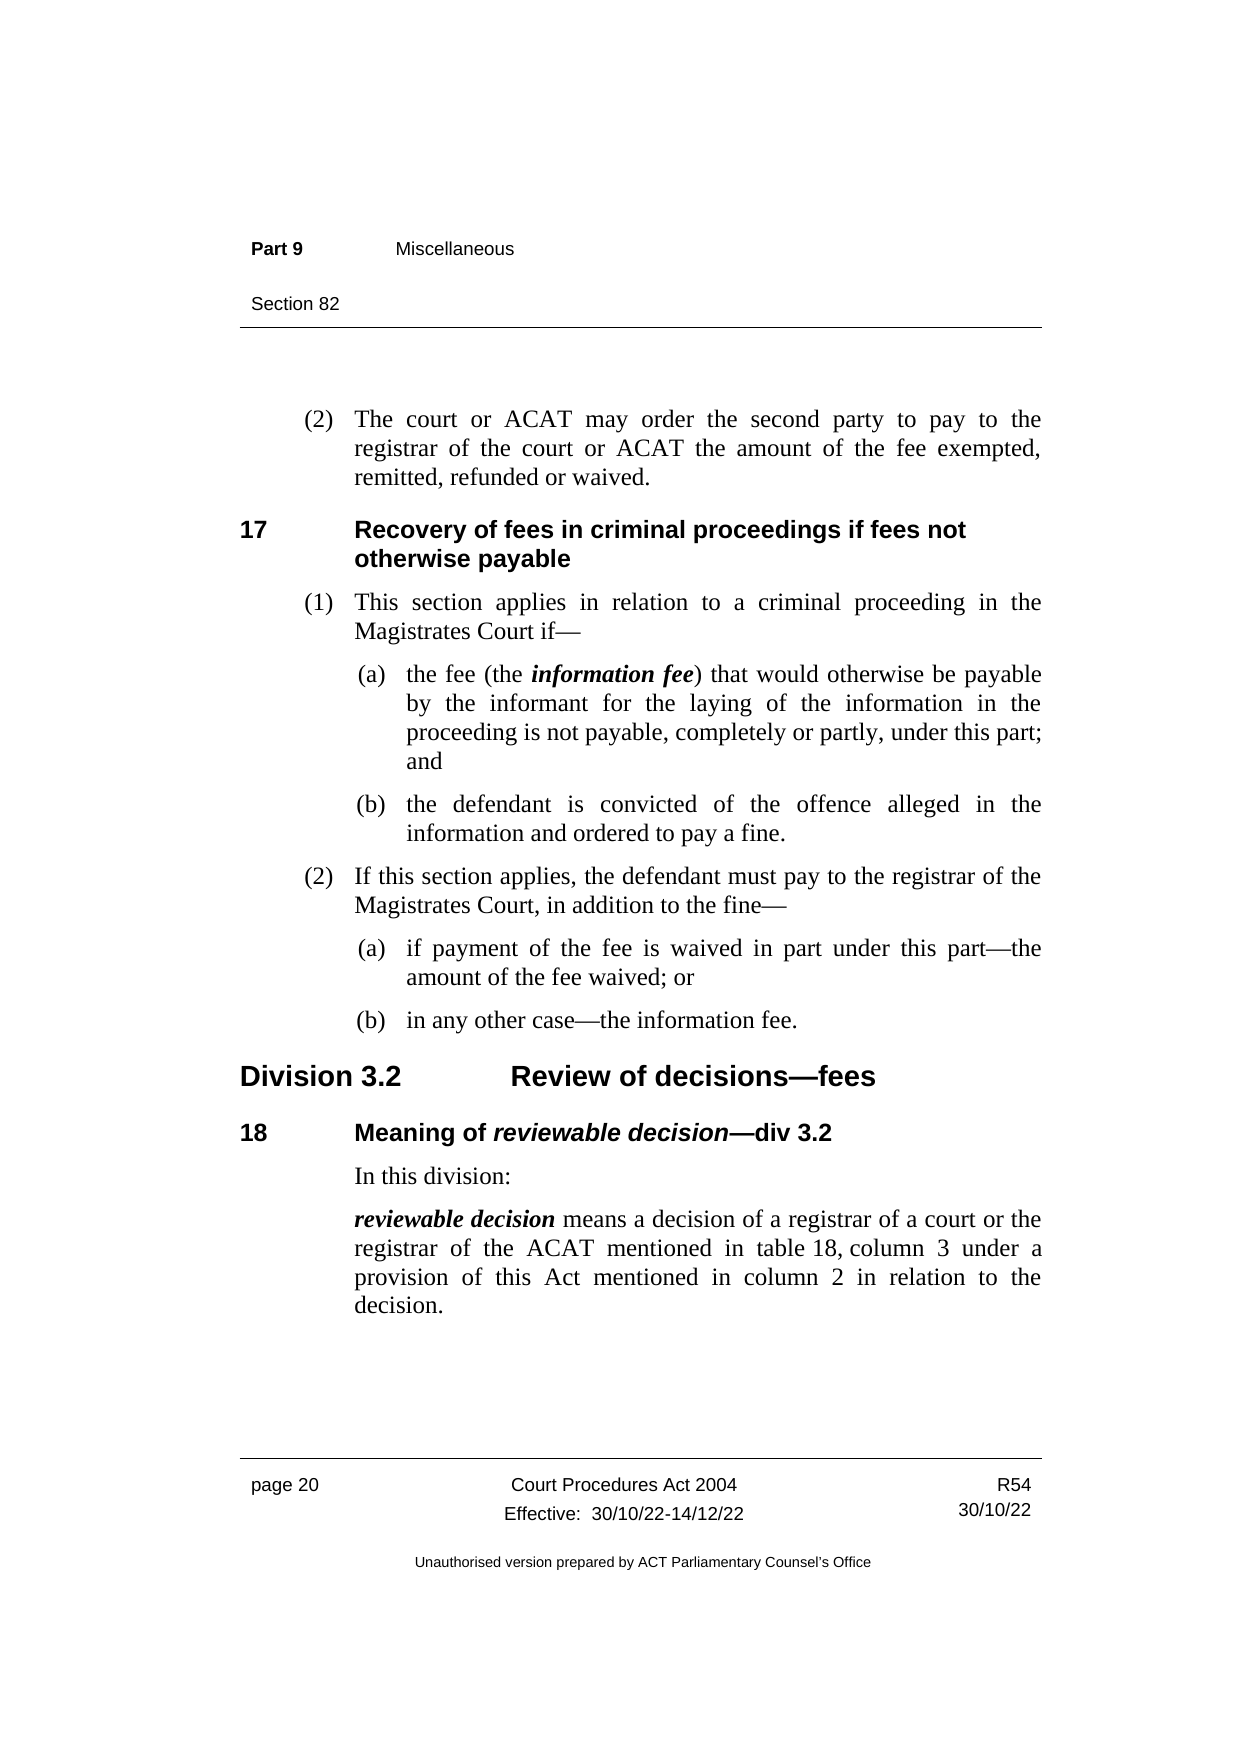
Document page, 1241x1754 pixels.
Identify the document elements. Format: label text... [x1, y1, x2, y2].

text (a) if payment of the fee is waived in part under this part—the amount of the fee waived; or [239, 933, 1042, 991]
text In this division: [354, 1161, 1042, 1190]
text (1) This section applies in relation to a criminal proceeding in the if— [239, 587, 1042, 645]
text 17 Recovery of fees in criminal proceedings if fees not otherwise payable [239, 515, 1042, 573]
text (2) The court or ACAT may order the second party to pay to the registrar of the court or ACAT the amount of the fee exempted, remitted, refunded or waived. [239, 404, 1042, 490]
text reviewable decision means a decision of a registrar of a court or the registrar of the ACAT mentioned in table 18, column 3 under a provision of this Act mentioned in column 2 in relation to the decision. [354, 1204, 1042, 1319]
text Division 3.2 Review of decisions—fees [239, 1059, 1042, 1093]
text (b) the defendant is convicted of the offence alleged in the information and ordered to pay a fine. [239, 789, 1042, 847]
text (b) in any other case—the information fee. [239, 1005, 1042, 1034]
text (a) the fee (the information fee) that would otherwise be payable by the informant for the laying of the information in the proceeding is not payable, completely or partly, under this part; and [239, 659, 1042, 774]
text 18 Meaning of reviewable decision—div 3.2 [239, 1118, 1042, 1146]
text (2) If this section applies, the defendant must pay to the registrar of the , in addition to the fine— [239, 861, 1042, 919]
